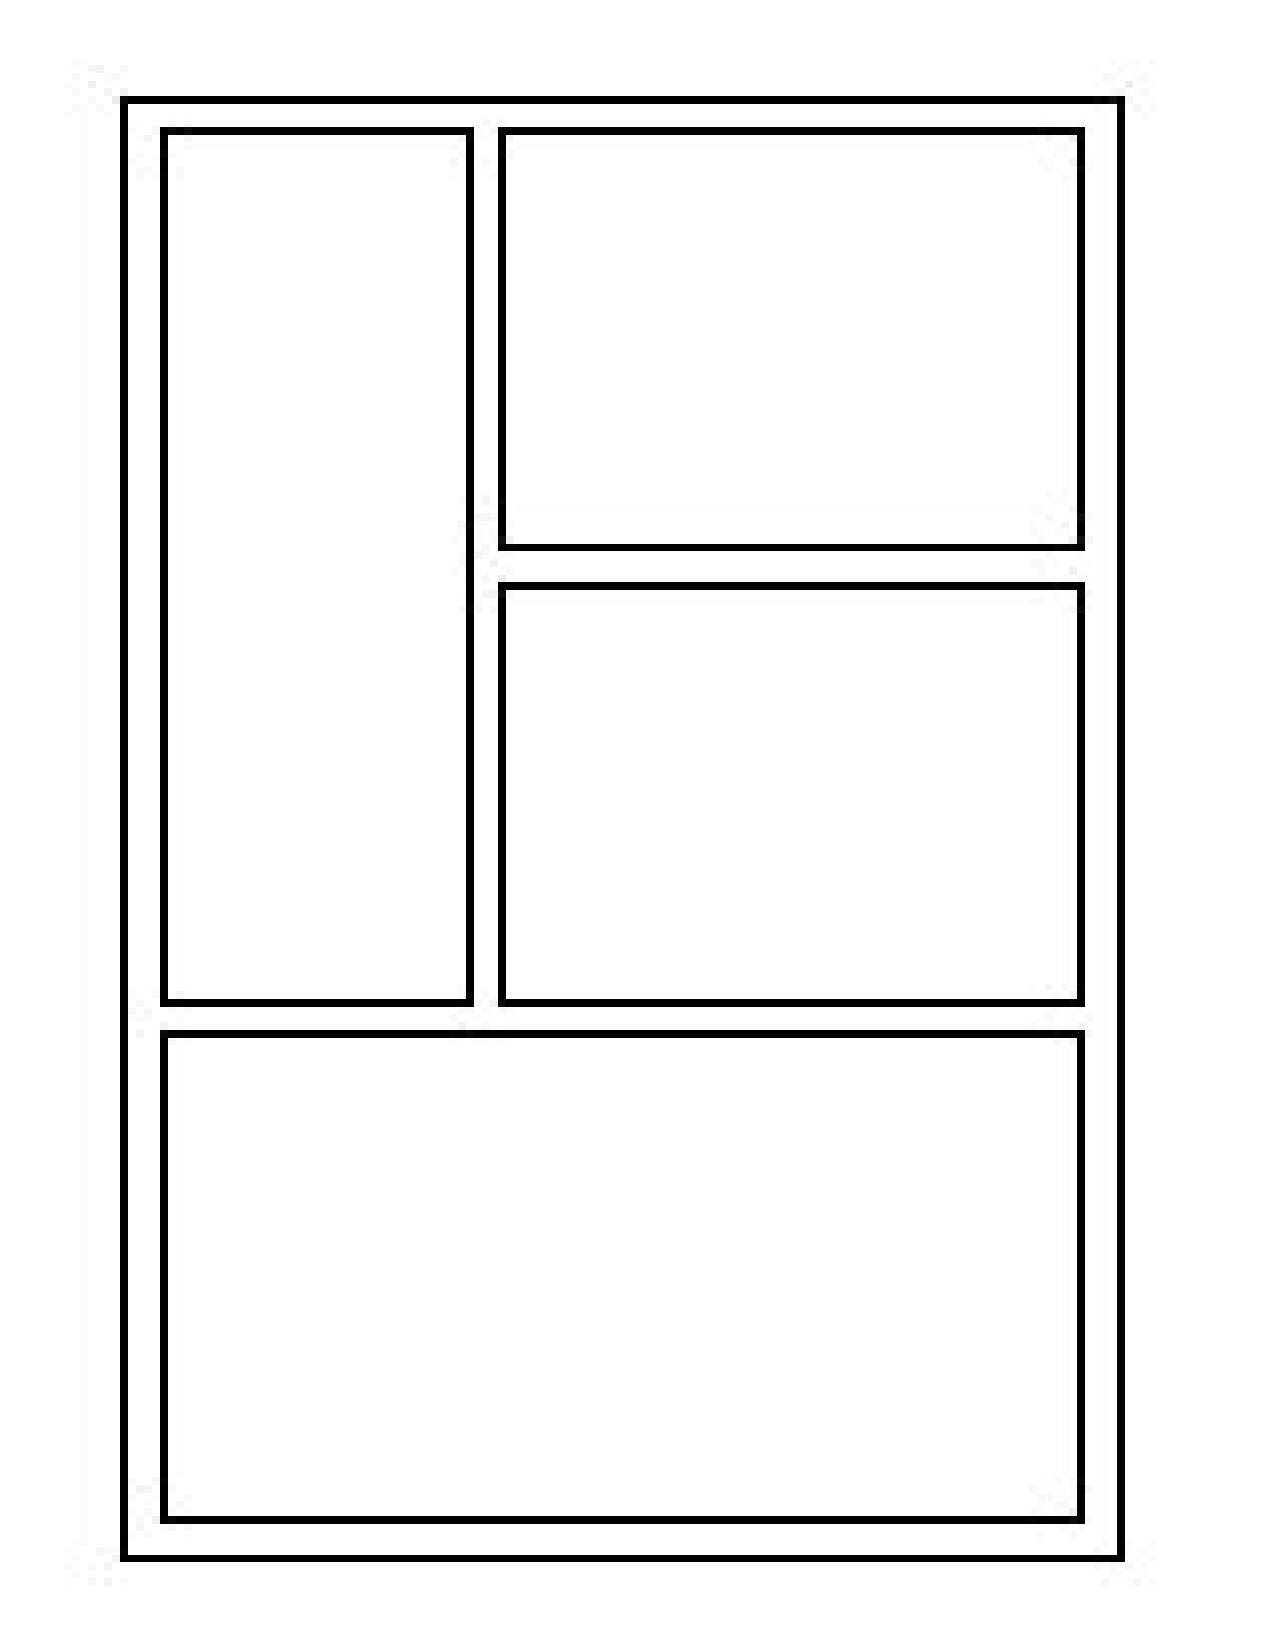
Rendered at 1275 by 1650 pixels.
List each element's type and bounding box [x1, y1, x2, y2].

picture [0, 59, 1230, 1586]
